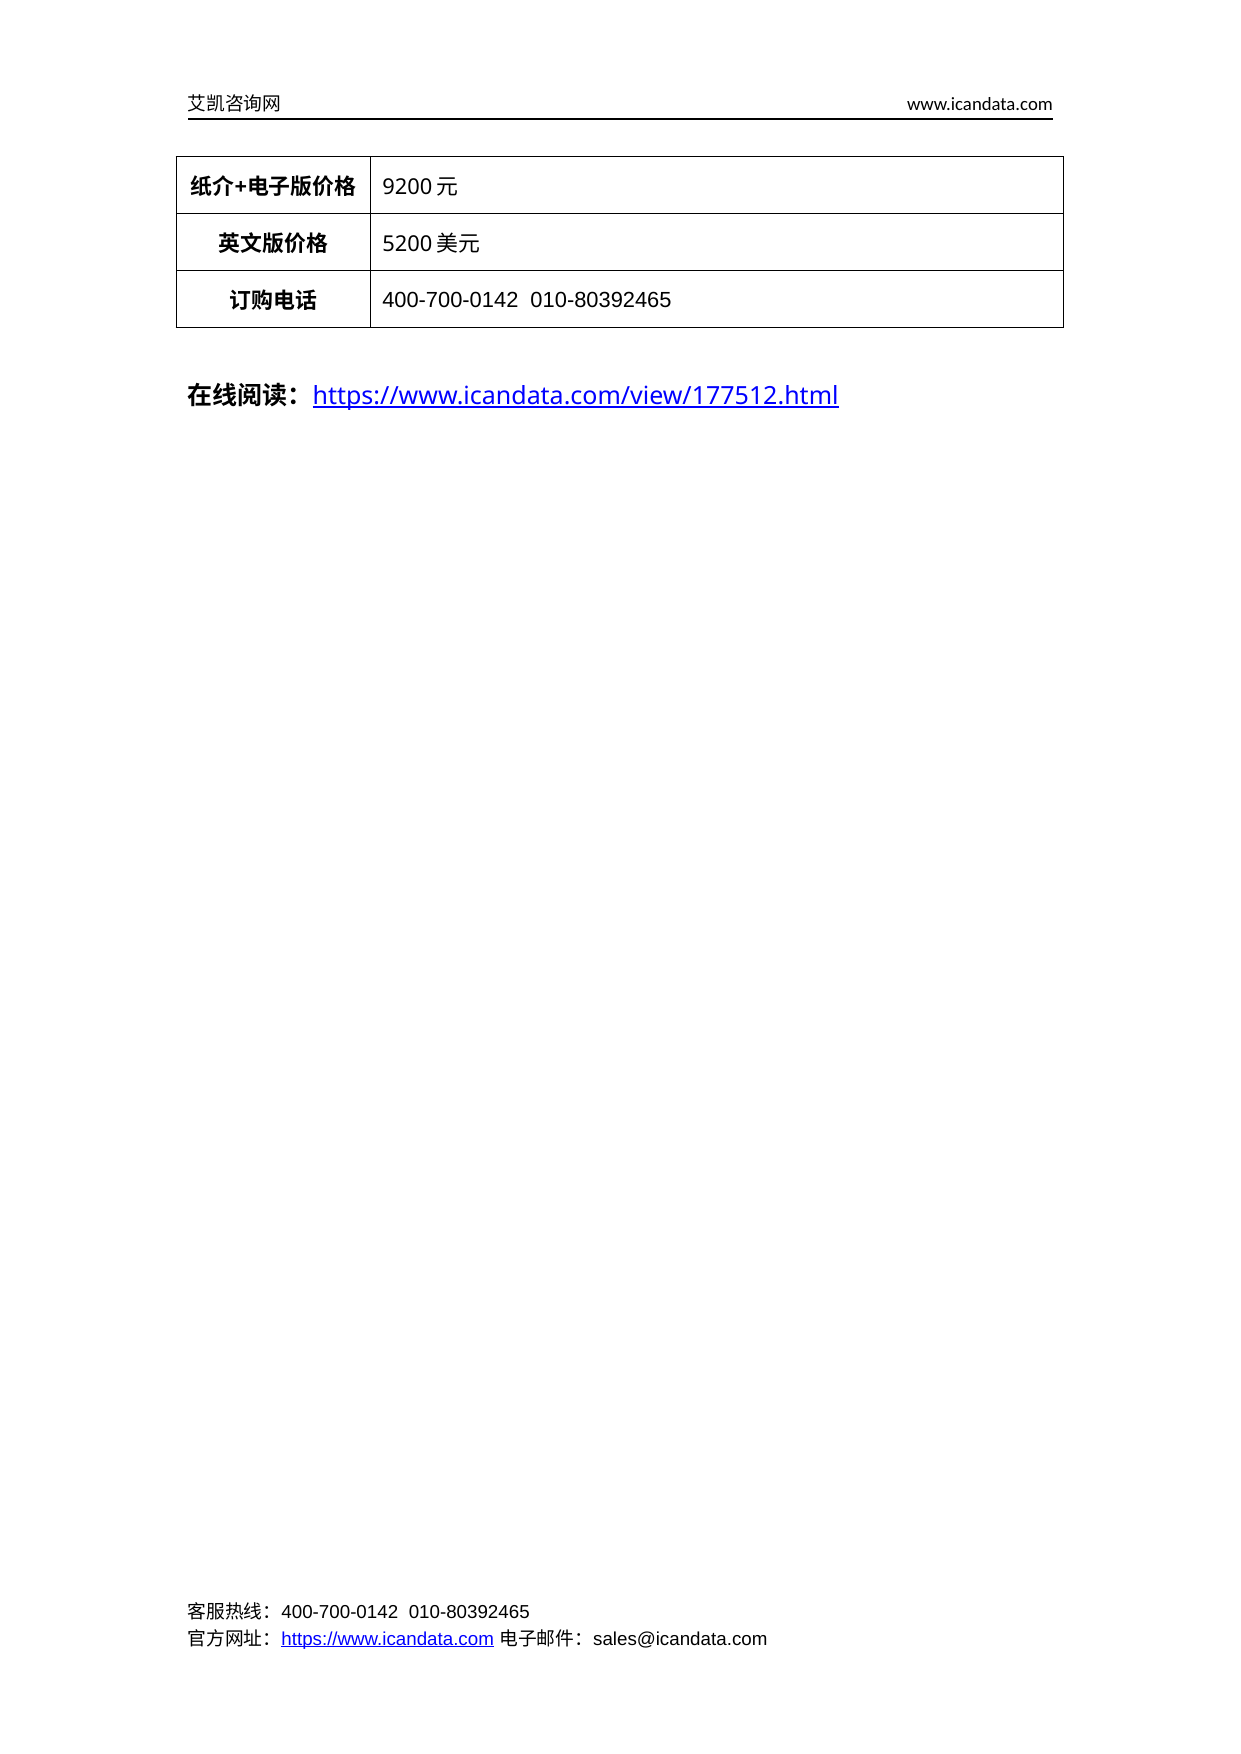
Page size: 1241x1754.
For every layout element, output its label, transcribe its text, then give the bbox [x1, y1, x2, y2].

table_cell 订购电话 [177, 271, 370, 327]
text 在线阅读：https://www.icandata.com/view/177512.html [187, 361, 1053, 426]
table_cell 400-700-0142 010-80392465 [371, 271, 1063, 327]
table_cell 纸介+电子版价格 [177, 157, 370, 213]
table_cell 英文版价格 [177, 214, 370, 270]
table_cell 5200美元 [371, 214, 1063, 270]
table_cell 9200元 [371, 157, 1063, 213]
